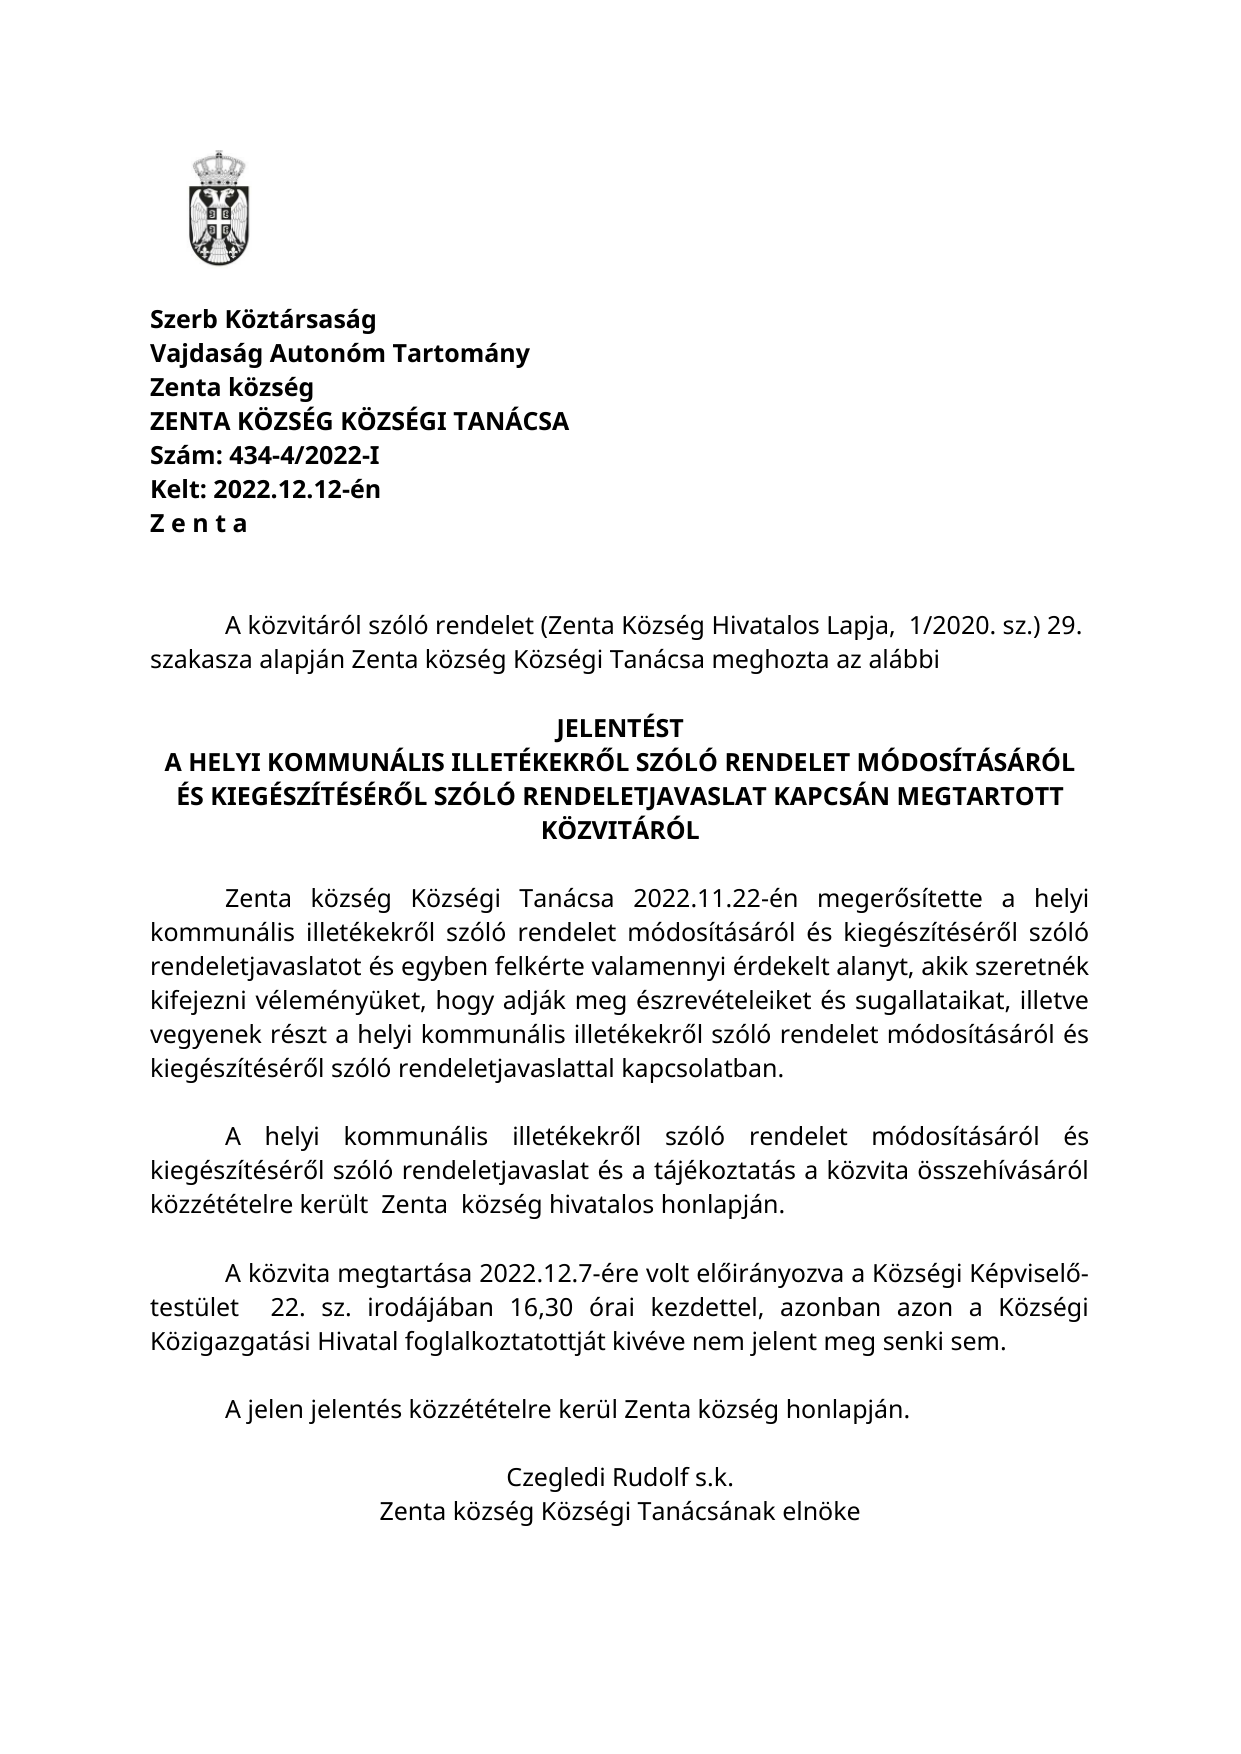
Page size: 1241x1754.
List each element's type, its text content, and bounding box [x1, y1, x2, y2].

text Zenta község [150, 369, 1090, 404]
text Zenta község Községi Tanácsának elnöke [150, 1494, 1090, 1528]
text A közvita megtartása 2022.12.7-ére volt előirányozva a Községi Képviselő-testület 22. sz. irodájában 16,30 órai kezdettel, azonban azon a Községi Közigazgatási Hivatal foglalkoztatottját kivéve nem jelent meg senki sem. [150, 1255, 1090, 1357]
text Z e n t a [150, 506, 1090, 540]
text Kelt: 2022.12.12-én [150, 472, 1090, 506]
text Szerb Köztársaság [150, 301, 1090, 336]
text Szám: 434-4/2022-I [150, 438, 1090, 472]
text A jelen jelentés közzétételre kerül Zenta község honlapján. [150, 1391, 1090, 1426]
picture [150, 150, 289, 277]
text A HELYI KOMMUNÁLIS ILLETÉKEKRŐL SZÓLÓ RENDELET MÓDOSÍTÁSÁRÓL ÉS KIEGÉSZÍTÉSÉRŐL SZÓLÓ RENDELETJAVASLAT KAPCSÁN MEGTARTOTT KÖZVITÁRÓL [150, 744, 1090, 846]
text A helyi kommunális illetékekről szóló rendelet módosításáról és kiegészítéséről szóló rendeletjavaslat és a tájékoztatás a közvita összehívásáról közzétételre került Zenta község hivatalos honlapján. [150, 1119, 1090, 1221]
text Vajdaság Autonóm Tartomány [150, 336, 1090, 369]
text JELENTÉST [150, 710, 1090, 744]
text A közvitáról szóló rendelet (Zenta Község Hivatalos Lapja, 1/2020. sz.) 29. szakasza alapján Zenta község Községi Tanácsa meghozta az alábbi [150, 608, 1090, 676]
text Zenta község Községi Tanácsa 2022.11.22-én megerősítette a helyi kommunális illetékekről szóló rendelet módosításáról és kiegészítéséről szóló rendeletjavaslatot és egyben felkérte valamennyi érdekelt alanyt, akik szeretnék kifejezni véleményüket, hogy adják meg észrevételeiket és sugallataikat, illetve vegyenek részt a helyi kommunális illetékekről szóló rendelet módosításáról és kiegészítéséről szóló rendeletjavaslattal kapcsolatban. [150, 881, 1090, 1085]
text ZENTA KÖZSÉG KÖZSÉGI TANÁCSA [150, 404, 1090, 438]
text Czegledi Rudolf s.k. [150, 1459, 1090, 1494]
